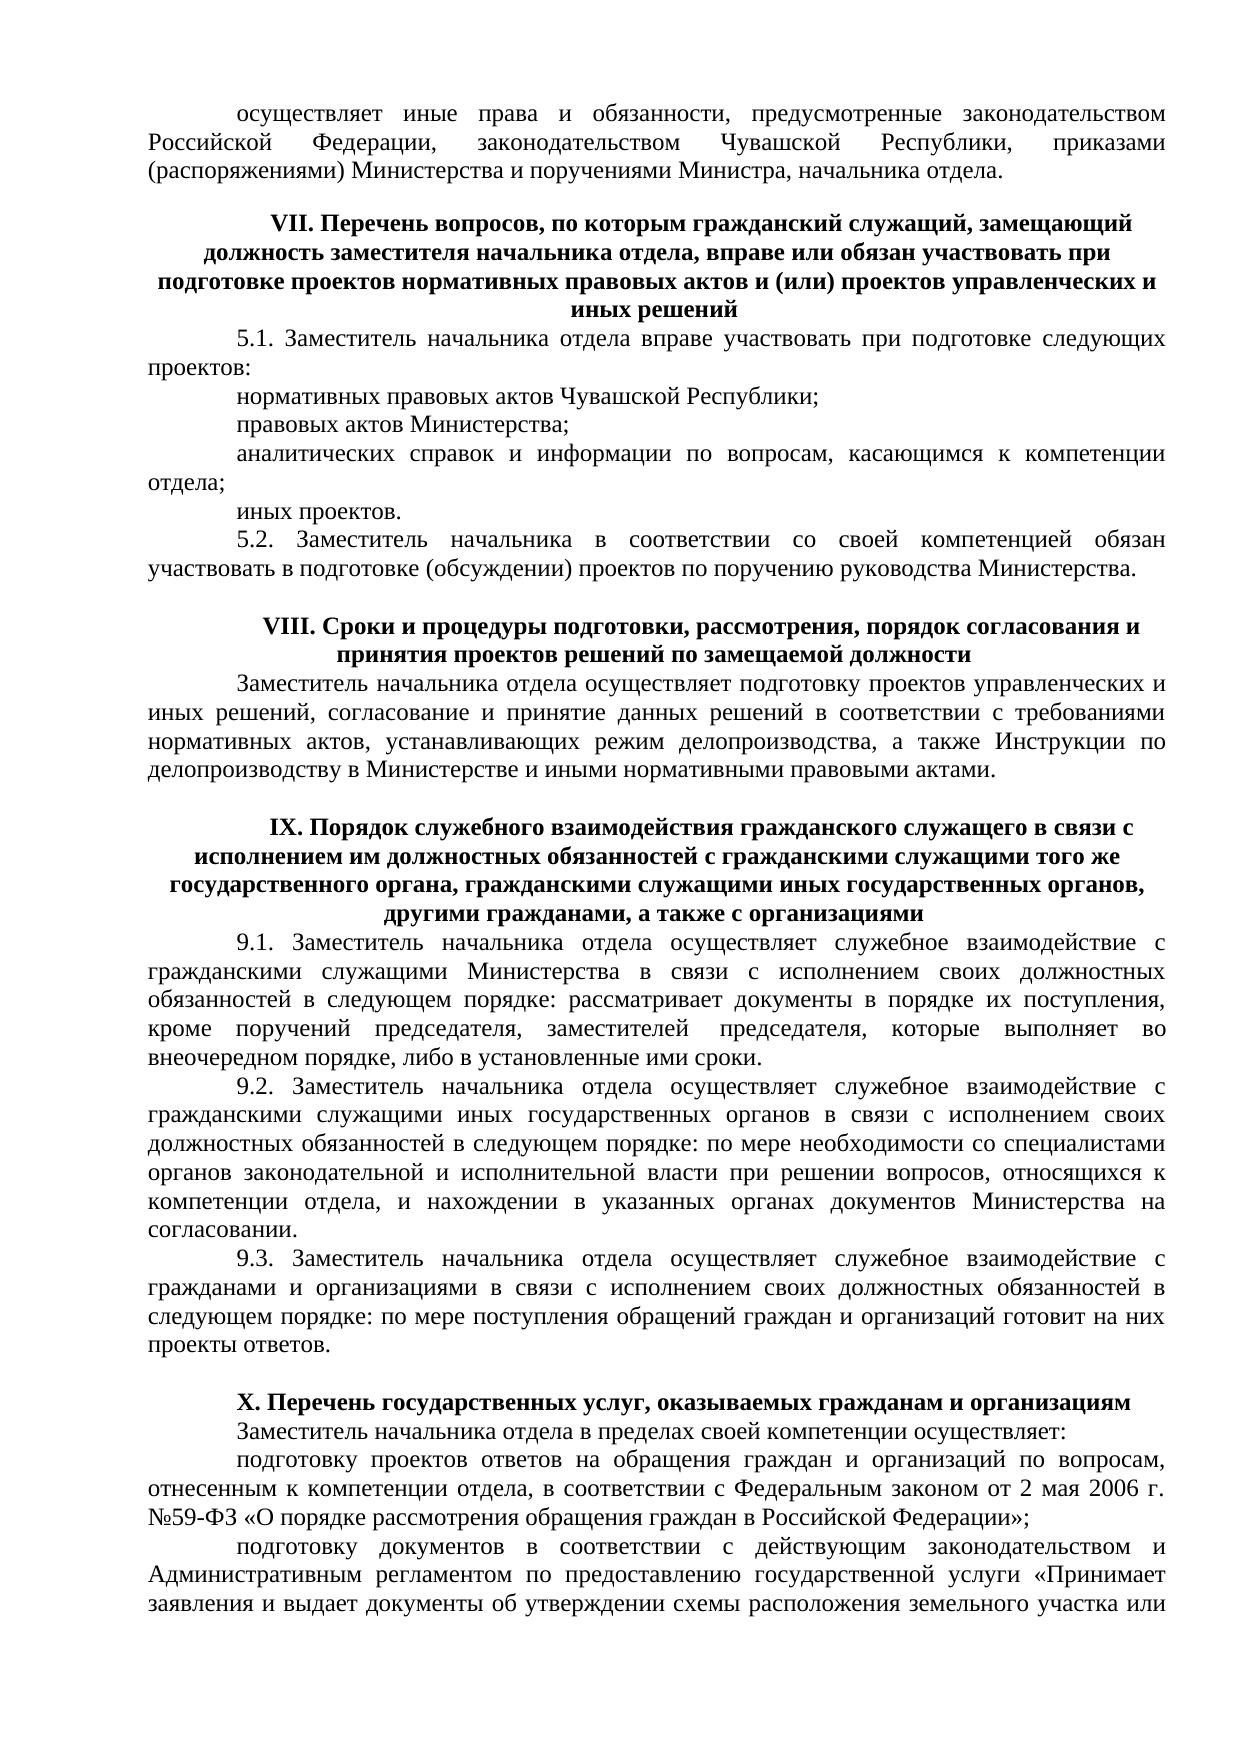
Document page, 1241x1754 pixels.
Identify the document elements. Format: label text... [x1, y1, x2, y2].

text 9.1. Заместитель начальника отдела осуществляет служебное взаимодействие с гражданскими служащими Министерства в связи с исполнением своих должностных обязанностей в следующем порядке: рассматривает документы в порядке их поступления, кроме поручений председателя, заместителей председателя, которые выполняет во внеочередном порядке, либо в установленные ими сроки. [148, 927, 1167, 1071]
text Заместитель начальника отдела в пределах своей компетенции осуществляет: [148, 1416, 1167, 1444]
text нормативных правовых актов Чувашской Республики; [148, 381, 1167, 409]
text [148, 1531, 1167, 1617]
text IX. Порядок служебного взаимодействия гражданского служащего в связи с исполнением им должностных обязанностей с гражданскими служащими того же государственного органа, гражданскими служащими иных государственных органов, другими гражданами, а также с организациями [148, 812, 1167, 927]
text 5.1. Заместитель начальника отдела вправе участвовать при подготовке следующих проектов: [148, 323, 1167, 381]
text аналитических справок и информации по вопросам, касающимся к компетенции отдела; [148, 438, 1167, 496]
text VII. Перечень вопросов, по которым гражданский служащий, замещающий должность заместителя начальника отдела, вправе или обязан участвовать при подготовке проектов нормативных правовых актов и (или) проектов управленческих и иных решений [148, 208, 1167, 323]
text подготовку проектов ответов на обращения граждан и организаций по вопросам, отнесенным к компетенции отдела, в соответствии с Федеральным законом от 2 мая 2006 г. №59-ФЗ «О порядке рассмотрения обращения граждан в Российской Федерации»; [148, 1444, 1167, 1531]
text иных проектов. [148, 496, 1167, 524]
text Заместитель начальника отдела осуществляет подготовку проектов управленческих и иных решений, согласование и принятие данных решений в соответствии с требованиями нормативных актов, устанавливающих режим делопроизводства, а также Инструкции по делопроизводству в Министерстве и иными нормативными правовыми актами. [148, 668, 1167, 783]
text Х. Перечень государственных услуг, оказываемых гражданам и организациям [148, 1387, 1167, 1416]
text 9.2. Заместитель начальника отдела осуществляет служебное взаимодействие с гражданскими служащими иных государственных органов в связи с исполнением своих должностных обязанностей в следующем порядке: по мере необходимости со специалистами органов законодательной и исполнительной власти при решении вопросов, относящихся к компетенции отдела, и нахождении в указанных органах документов Министерства на согласовании. [148, 1071, 1167, 1243]
text 9.3. Заместитель начальника отдела осуществляет служебное взаимодействие с гражданами и организациями в связи с исполнением своих должностных обязанностей в следующем порядке: по мере поступления обращений граждан и организаций готовит на них проекты ответов. [148, 1243, 1167, 1358]
text правовых актов Министерства; [148, 409, 1167, 438]
text VIII. Сроки и процедуры подготовки, рассмотрения, порядок согласования и принятия проектов решений по замещаемой должности [148, 611, 1167, 668]
text осуществляет иные права и обязанности, предусмотренные законодательством Российской Федерации, законодательством Чувашской Республики, приказами (распоряжениями) Министерства и поручениями Министра, начальника отдела. [148, 98, 1167, 184]
text 5.2. Заместитель начальника в соответствии со своей компетенцией обязан участвовать в подготовке (обсуждении) проектов по поручению руководства Министерства. [148, 524, 1167, 582]
